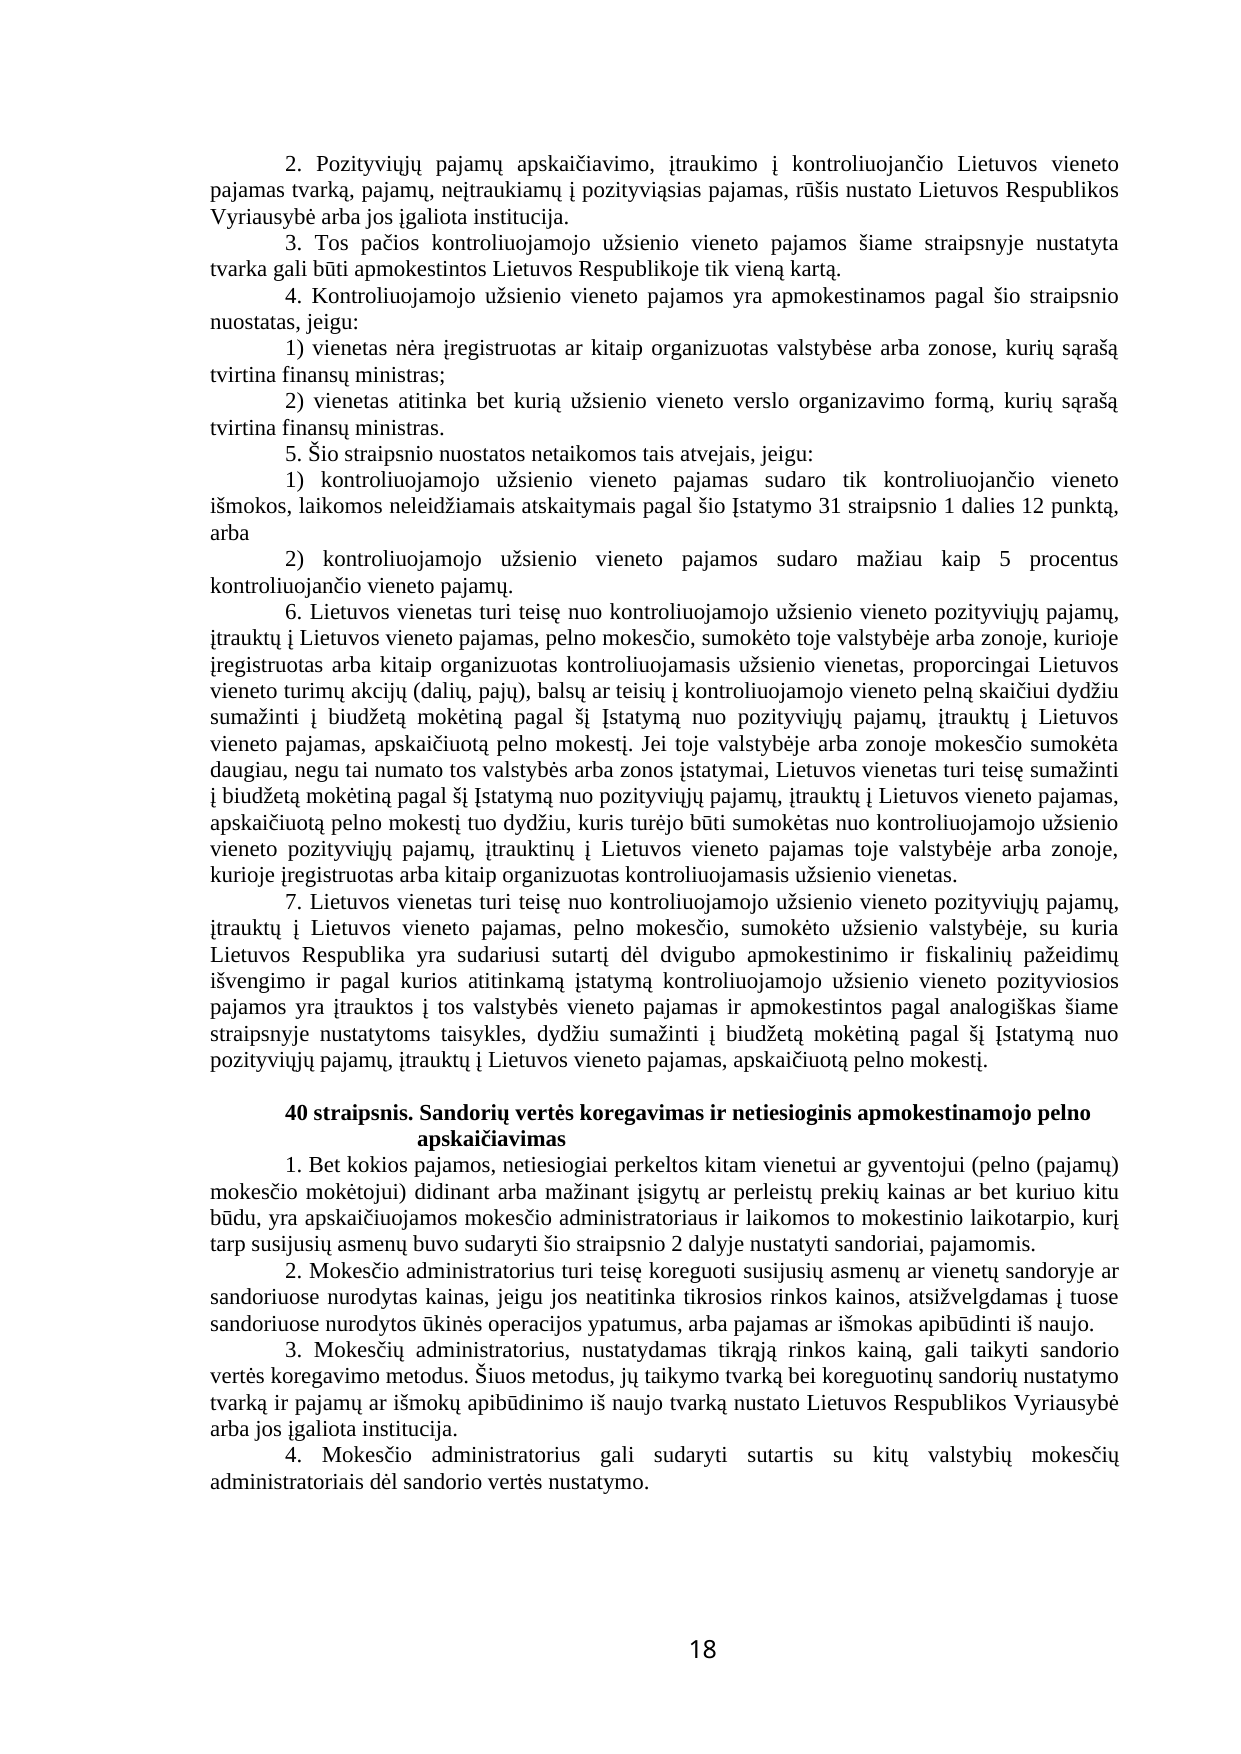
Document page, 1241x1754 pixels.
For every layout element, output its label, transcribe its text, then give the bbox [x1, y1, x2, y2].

text 6. Lietuvos vienetas turi teisę nuo kontroliuojamojo užsienio vieneto pozityviųjų pajamų, įtrauktų į Lietuvos vieneto pajamas, pelno mokesčio, sumokėto toje valstybėje arba zonoje, kurioje įregistruotas arba kitaip organizuotas kontroliuojamasis užsienio vienetas, proporcingai Lietuvos vieneto turimų akcijų (dalių, pajų), balsų ar teisių į kontroliuojamojo vieneto pelną skaičiui dydžiu sumažinti į biudžetą mokėtiną pagal šį Įstatymą nuo pozityviųjų pajamų, įtrauktų į Lietuvos vieneto pajamas, apskaičiuotą pelno mokestį. Jei toje valstybėje arba zonoje mokesčio sumokėta daugiau, negu tai numato tos valstybės arba zonos įstatymai, Lietuvos vienetas turi teisę sumažinti į biudžetą mokėtiną pagal šį Įstatymą nuo pozityviųjų pajamų, įtrauktų į Lietuvos vieneto pajamas, apskaičiuotą pelno mokestį tuo dydžiu, kuris turėjo būti sumokėtas nuo kontroliuojamojo užsienio vieneto pozityviųjų pajamų, įtrauktinų į Lietuvos vieneto pajamas toje valstybėje arba zonoje, kurioje įregistruotas arba kitaip organizuotas kontroliuojamasis užsienio vienetas. [210, 598, 1120, 888]
text apskaičiavimas [417, 1125, 1120, 1151]
text 1) kontroliuojamojo užsienio vieneto pajamas sudaro tik kontroliuojančio vieneto išmokos, laikomos neleidžiamais atskaitymais pagal šio Įstatymo 31 straipsnio 1 dalies 12 punktą, arba [210, 466, 1120, 545]
text 1) vienetas nėra įregistruotas ar kitaip organizuotas valstybėse arba zonose, kurių sąrašą tvirtina finansų ministras; [210, 334, 1120, 387]
text 7. Lietuvos vienetas turi teisę nuo kontroliuojamojo užsienio vieneto pozityviųjų pajamų, įtrauktų į Lietuvos vieneto pajamas, pelno mokesčio, sumokėto užsienio valstybėje, su kuria Lietuvos Respublika yra sudariusi sutartį dėl dvigubo apmokestinimo ir fiskalinių pažeidimų išvengimo ir pagal kurios atitinkamą įstatymą kontroliuojamojo užsienio vieneto pozityviosios pajamos yra įtrauktos į tos valstybės vieneto pajamas ir apmokestintos pagal analogiškas šiame straipsnyje nustatytoms taisykles, dydžiu sumažinti į biudžetą mokėtiną pagal šį Įstatymą nuo pozityviųjų pajamų, įtrauktų į Lietuvos vieneto pajamas, apskaičiuotą pelno mokestį. [210, 888, 1120, 1072]
text 2) kontroliuojamojo užsienio vieneto pajamos sudaro mažiau kaip 5 procentus kontroliuojančio vieneto pajamų. [210, 545, 1120, 598]
text 3. Tos pačios kontroliuojamojo užsienio vieneto pajamos šiame straipsnyje nustatyta tvarka gali būti apmokestintos Lietuvos Respublikoje tik vieną kartą. [210, 229, 1120, 282]
text 2) vienetas atitinka bet kurią užsienio vieneto verslo organizavimo formą, kurių sąrašą tvirtina finansų ministras. [210, 387, 1120, 440]
text 4. Kontroliuojamojo užsienio vieneto pajamos yra apmokestinamos pagal šio straipsnio nuostatas, jeigu: [210, 282, 1120, 334]
text 2. Mokesčio administratorius turi teisę koreguoti susijusių asmenų ar vienetų sandoryje ar sandoriuose nurodytas kainas, jeigu jos neatitinka tikrosios rinkos kainos, atsižvelgdamas į tuose sandoriuose nurodytos ūkinės operacijos ypatumus, arba pajamas ar išmokas apibūdinti iš naujo. [210, 1257, 1120, 1336]
text 40 straipsnis. Sandorių vertės koregavimas ir netiesioginis apmokestinamojo pelno [285, 1099, 1120, 1125]
text 2. Pozityviųjų pajamų apskaičiavimo, įtraukimo į kontroliuojančio Lietuvos vieneto pajamas tvarką, pajamų, neįtraukiamų į pozityviąsias pajamas, rūšis nustato Lietuvos Respublikos Vyriausybė arba jos įgaliota institucija. [210, 150, 1120, 229]
text 5. Šio straipsnio nuostatos netaikomos tais atvejais, jeigu: [210, 440, 1120, 466]
text 3. Mokesčių administratorius, nustatydamas tikrąją rinkos kainą, gali taikyti sandorio vertės koregavimo metodus. Šiuos metodus, jų taikymo tvarką bei koreguotinų sandorių nustatymo tvarką ir pajamų ar išmokų apibūdinimo iš naujo tvarką nustato Lietuvos Respublikos Vyriausybė arba jos įgaliota institucija. [210, 1336, 1120, 1441]
text 4. Mokesčio administratorius gali sudaryti sutartis su kitų valstybių mokesčių administratoriais dėl sandorio vertės nustatymo. [210, 1441, 1120, 1494]
text 1. Bet kokios pajamos, netiesiogiai perkeltos kitam vienetui ar gyventojui (pelno (pajamų) mokesčio mokėtojui) didinant arba mažinant įsigytų ar perleistų prekių kainas ar bet kuriuo kitu būdu, yra apskaičiuojamos mokesčio administratoriaus ir laikomos to mokestinio laikotarpio, kurį tarp susijusių asmenų buvo sudaryti šio straipsnio 2 dalyje nustatyti sandoriai, pajamomis. [210, 1151, 1120, 1257]
